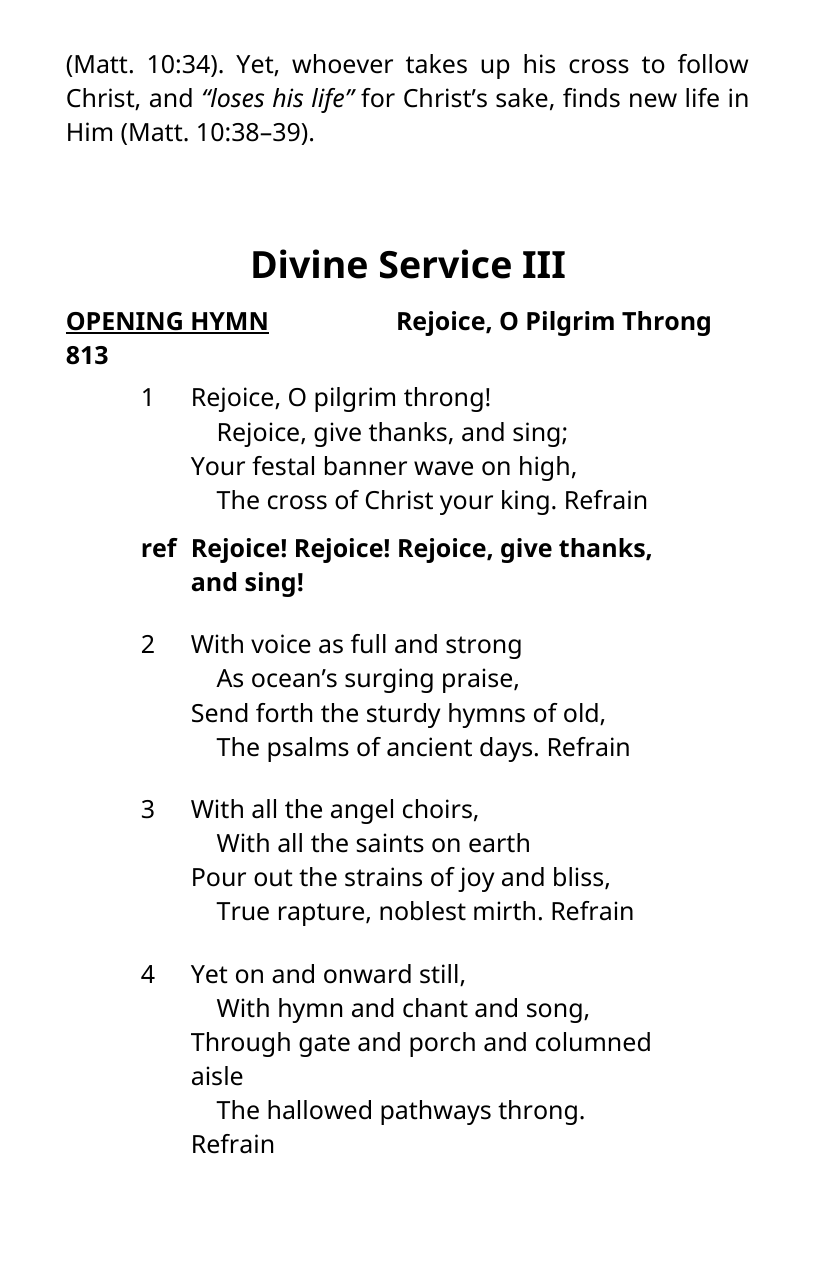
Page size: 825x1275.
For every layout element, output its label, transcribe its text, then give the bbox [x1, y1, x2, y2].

text 3 With all the angel choirs, With all the saints on earth Pour out the strains of joy and bliss, True rapture, noblest mirth. Refrain [141, 792, 675, 928]
text OPENING HYMN Rejoice, O Pilgrim Throng 813 [66, 304, 750, 372]
text 1 Rejoice, O pilgrim throng! Rejoice, give thanks, and sing; Your festal banner wave on high, The cross of Christ your king. Refrain [141, 380, 675, 516]
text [66, 47, 750, 149]
text 4 Yet on and onward still, With hymn and chant and song, Through gate and porch and columned aisle The hallowed pathways throng. Refrain [141, 956, 675, 1161]
text ref Rejoice! Rejoice! Rejoice, give thanks, and sing! [141, 531, 675, 599]
text Divine Service III [66, 238, 750, 289]
text 2 With voice as full and strong As ocean’s surging praise, Send forth the sturdy hymns of old, The psalms of ancient days. Refrain [141, 627, 675, 763]
